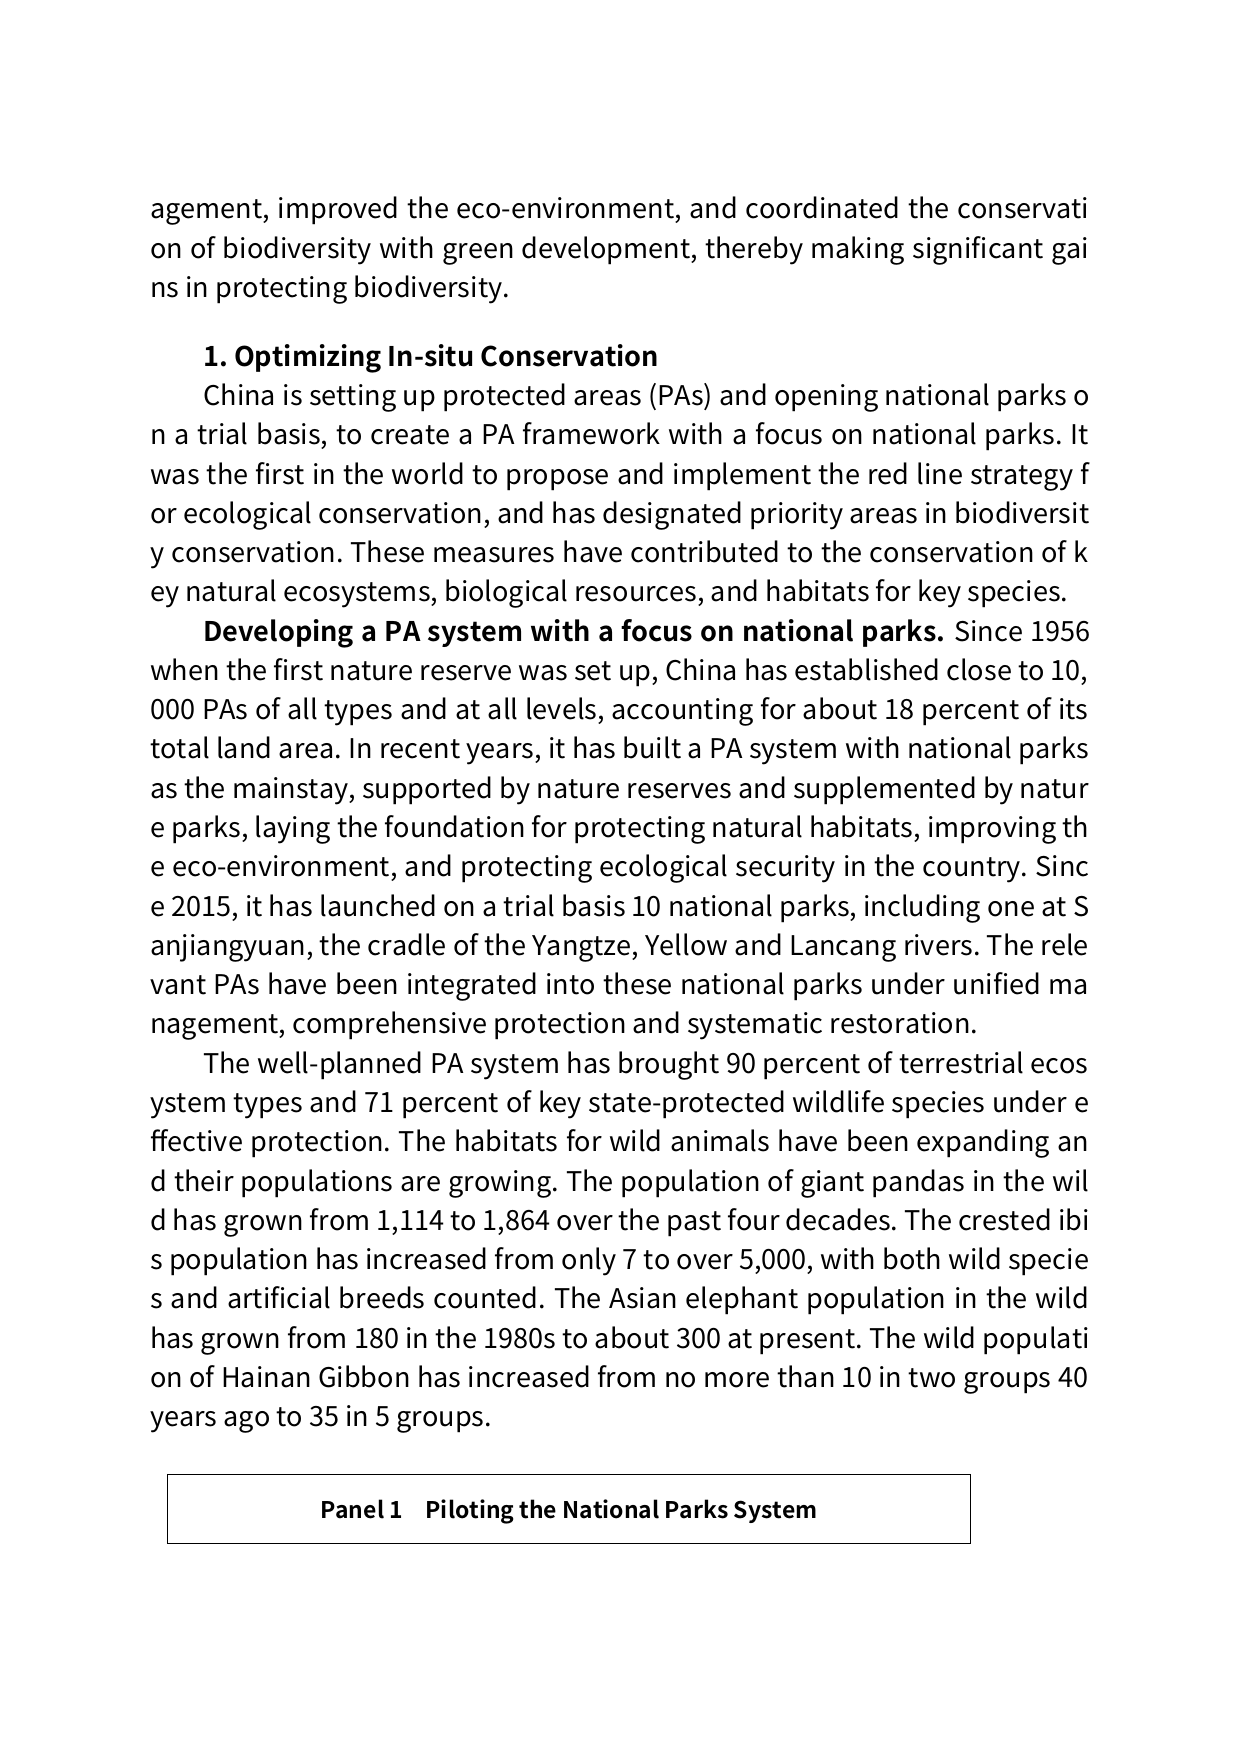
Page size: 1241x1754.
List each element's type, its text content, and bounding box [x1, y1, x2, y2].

table_header Panel 1 Piloting the National Parks System [168, 1475, 970, 1543]
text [150, 187, 1090, 305]
text Developing a PA system with a focus on national parks. Since 1956 when the first nature reserve was set up, China has established close to 10,000 PAs of all types and at all levels, accounting for about 18 percent of its total land area. In recent years, it has built a PA system with national parks as the mainstay, supported by nature reserves and supplemented by nature parks, laying the foundation for protecting natural habitats, improving the eco-environment, and protecting ecological security in the country. Since 2015, it has launched on a trial basis 10 national parks, including one at Sanjiangyuan, the cradle of the Yangtze, Yellow and Lancang rivers. The relevant PAs have been integrated into these national parks under unified management, comprehensive protection and systematic restoration. [150, 610, 1090, 1042]
text The well-planned PA system has brought 90 percent of terrestrial ecosystem types and 71 percent of key state-protected wildlife species under effective protection. The habitats for wild animals have been expanding and their populations are growing. The population of giant pandas in the wild has grown from 1,114 to 1,864 over the past four decades. The crested ibis population has increased from only 7 to over 5,000, with both wild species and artificial breeds counted. The Asian elephant population in the wild has grown from 180 in the 1980s to about 300 at present. The wild population of Hainan Gibbon has increased from no more than 10 in two groups 40 years ago to 35 in 5 groups. [150, 1042, 1090, 1434]
text 1. Optimizing In-situ Conservation [150, 335, 1090, 374]
text China is setting up protected areas (PAs) and opening national parks on a trial basis, to create a PA framework with a focus on national parks. It was the first in the world to propose and implement the red line strategy for ecological conservation, and has designated priority areas in biodiversity conservation. These measures have contributed to the conservation of key natural ecosystems, biological resources, and habitats for key species. [150, 374, 1090, 610]
